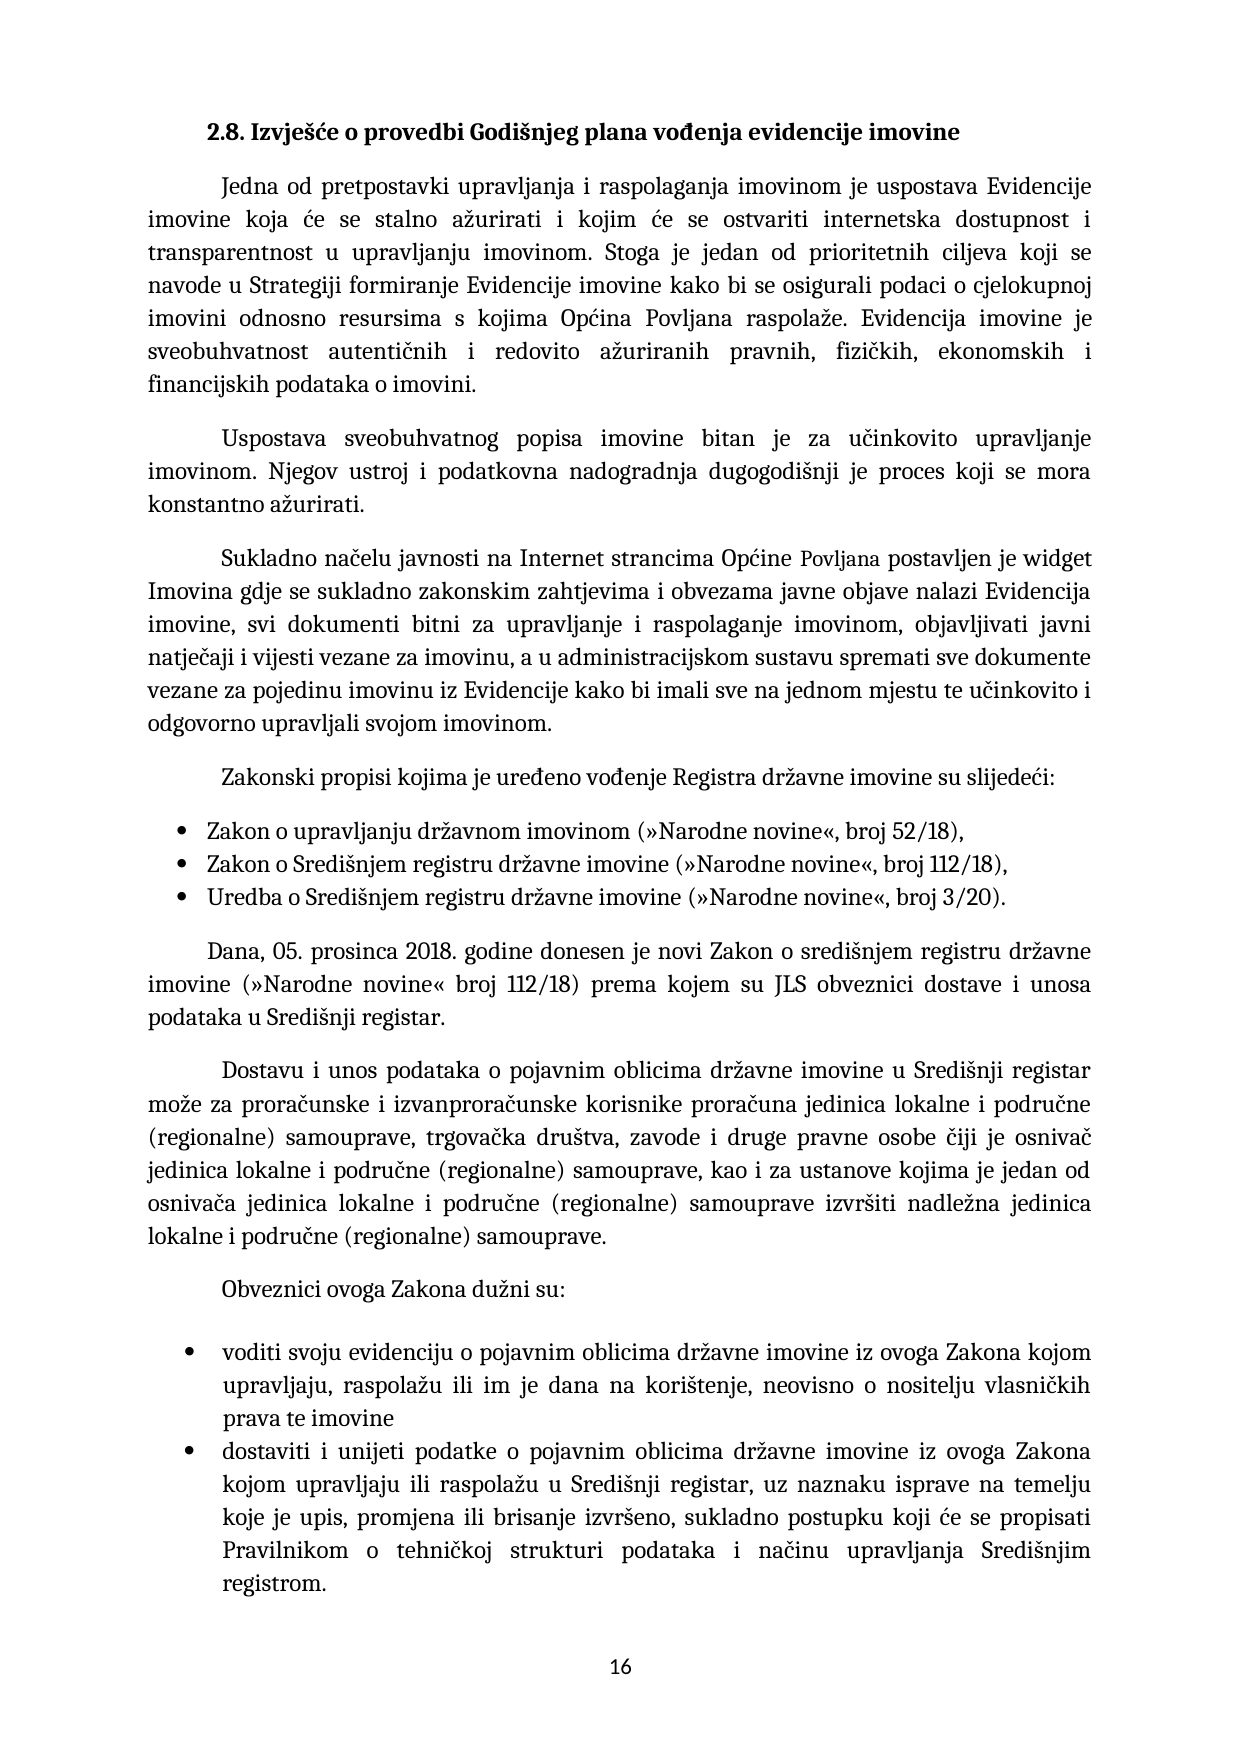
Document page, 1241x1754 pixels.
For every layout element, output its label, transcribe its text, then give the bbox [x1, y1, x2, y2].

text Uspostava sveobuhvatnog popisa imovine bitan je za učinkovito upravljanje imovinom. Njegov ustroj i podatkovna nadogradnja dugogodišnji je proces koji se mora konstantno ažurirati. [148, 424, 1092, 519]
list voditi svoju evidenciju o pojavnim oblicima državne imovine iz ovoga Zakona kojom upravljaju, raspolažu ili im je dana na korištenje, neovisno o nositelju vlasničkih prava te imovine [185, 1338, 1092, 1432]
subtitle 2.8. Izvješće o provedbi Godišnjeg plana vođenja evidencije imovine [207, 118, 1092, 147]
text Zakonski propisi kojima je uređeno vođenje Registra državne imovine su slijedeći: [148, 763, 1092, 792]
text Jedna od pretpostavki upravljanja i raspolaganja imovinom je uspostava Evidencije imovine koja će se stalno ažurirati i kojim će se ostvariti internetska dostupnost i transparentnost u upravljanju imovinom. Stoga je jedan od prioritetnih ciljeva koji se navode u Strategiji formiranje Evidencije imovine kako bi se osigurali podaci o cjelokupnoj imovini odnosno resursima s kojima Općina Povljana raspolaže. Evidencija imovine je sveobuhvatnost autentičnih i redovito ažuriranih pravnih, fizičkih, ekonomskih i financijskih podataka o imovini. [148, 172, 1092, 399]
list Uredba o Središnjem registru državne imovine (»Narodne novine«, broj 3/20). [177, 883, 1092, 911]
list Zakon o Središnjem registru državne imovine (»Narodne novine«, broj 112/18), [177, 850, 1092, 878]
text Dana, 05. prosinca 2018. godine donesen je novi Zakon o središnjem registru državne imovine (»Narodne novine« broj 112/18) prema kojem su JLS obveznici dostave i unosa podataka u Središnji registar. [148, 937, 1092, 1031]
text Sukladno načelu javnosti na Internet strancima Općine Povljana postavljen je widget Imovina gdje se sukladno zakonskim zahtjevima i obvezama javne objave nalazi Evidencija imovine, svi dokumenti bitni za upravljanje i raspolaganje imovinom, objavljivati javni natječaji i vijesti vezane za imovinu, a u administracijskom sustavu spremati sve dokumente vezane za pojedinu imovinu iz Evidencije kako bi imali sve na jednom mjestu te učinkovito i odgovorno upravljali svojom imovinom. [148, 544, 1092, 738]
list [185, 1466, 1092, 1561]
text Dostavu i unos podataka o pojavnim oblicima državne imovine u Središnji registar može za proračunske i izvanproračunske korisnike proračuna jedinica lokalne i područne (regionalne) samouprave, trgovačka društva, zavode i druge pravne osobe čiji je osnivač jedinica lokalne i područne (regionalne) samouprave, kao i za ustanove kojima je jedan od osnivača jedinica lokalne i područne (regionalne) samouprave izvršiti nadležna jedinica lokalne i područne (regionalne) samouprave. [148, 1056, 1092, 1250]
list Zakon o upravljanju državnom imovinom (»Narodne novine«, broj 52/18), [177, 817, 1092, 845]
text Obveznici ovoga Zakona dužni su: [148, 1275, 1092, 1304]
